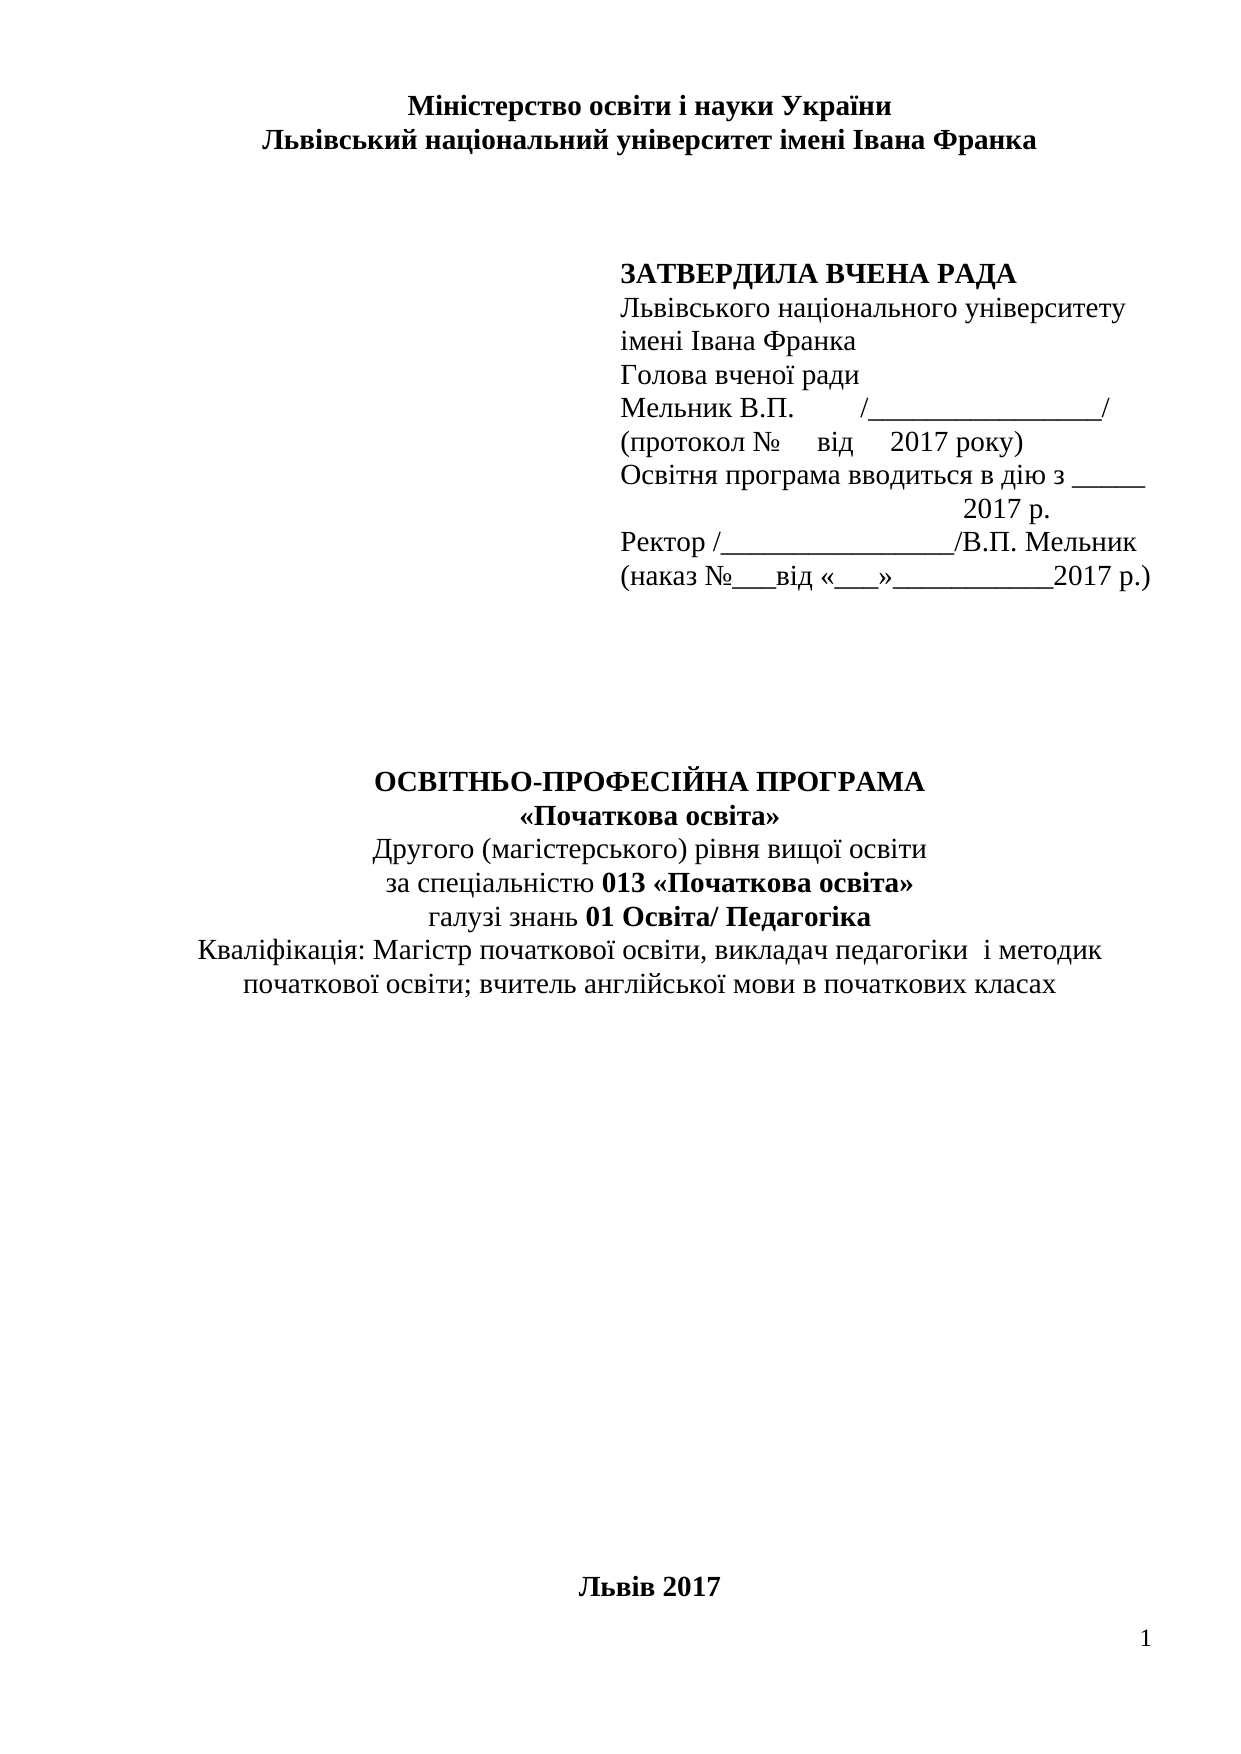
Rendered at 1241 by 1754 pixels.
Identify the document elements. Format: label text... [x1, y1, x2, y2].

text Освітня програма вводиться в дію з _____ [620, 457, 1152, 491]
text «Початкова освіта» [148, 798, 1152, 832]
text (протокол № від 2017 року) [620, 424, 1152, 457]
text Львів 2017 [148, 1569, 1152, 1603]
text Ректор /________________/В.П. Мельник [620, 524, 1152, 558]
text Міністерство освіти і науки України [148, 88, 1152, 122]
text Львівського національного університету імені Івана Франка [620, 290, 1152, 357]
text Львівський національний університет імені Івана Франка [148, 122, 1152, 156]
text 2017 р. [620, 491, 1152, 524]
text ОСВІТНЬО-ПРОФЕСІЙНА ПРОГРАМА [148, 764, 1152, 798]
text (наказ №___від «___»___________2017 р.) [620, 558, 1152, 620]
text за спеціальністю 013 «Початкова освіта» [148, 865, 1152, 899]
text ЗАТВЕРДИЛА ВЧЕНА РАДА [620, 256, 1152, 290]
text Кваліфікація: Магістр початкової освіти, викладач педагогіки і методик початкової освіти; вчитель англійської мови в початкових класах [148, 932, 1152, 999]
text Мельник В.П. /________________/ [620, 390, 1152, 424]
text галузі знань 01 Освіта/ Педагогіка [148, 899, 1152, 932]
text Другого (магістерського) рівня вищої освіти [148, 832, 1152, 865]
text Голова вченої ради [620, 357, 1152, 390]
